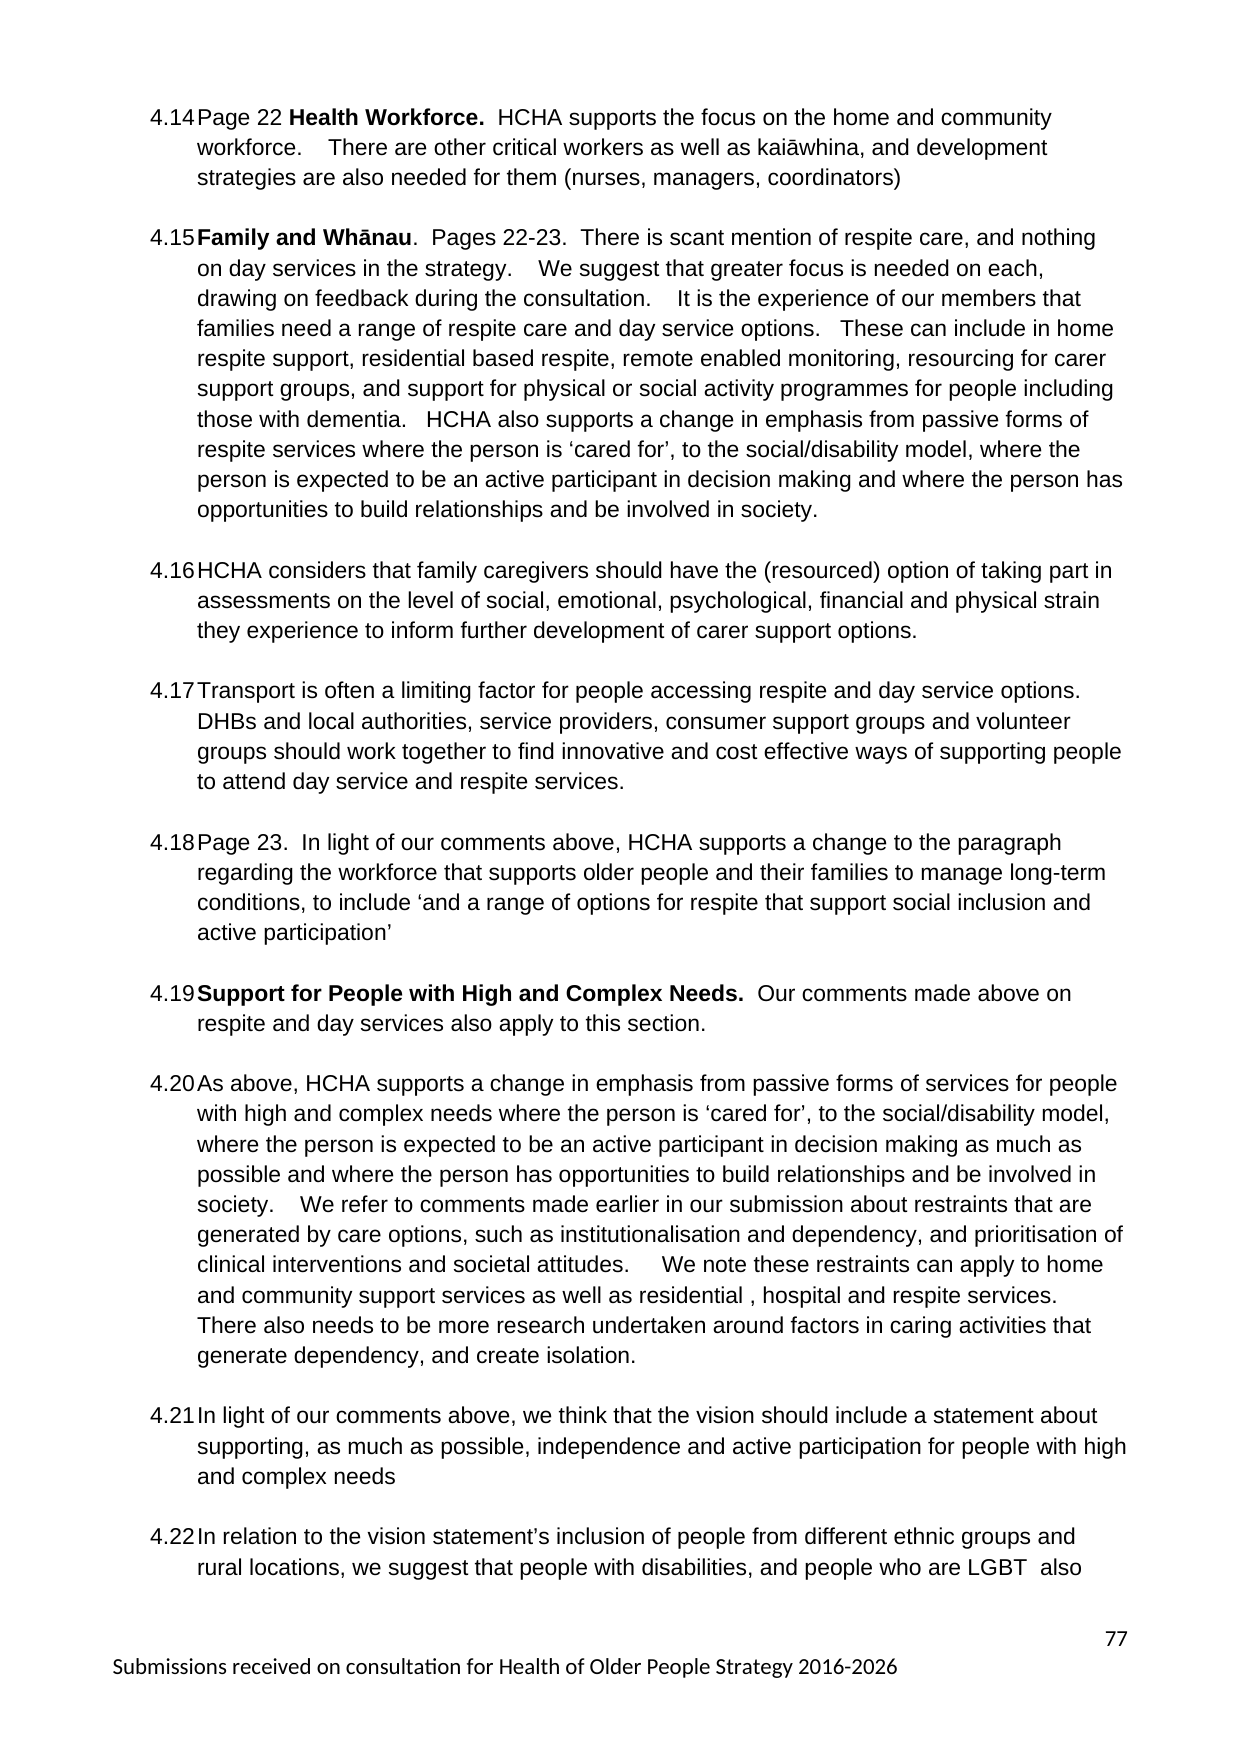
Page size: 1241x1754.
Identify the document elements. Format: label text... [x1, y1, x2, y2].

list As above, HCHA supports a change in emphasis from passive forms of services for people with high and complex needs where the person is ‘cared for’, to the social/disability model, where the person is expected to be an active participant in decision making as much as possible and where the person has opportunities to build relationships and be involved in society. We refer to comments made earlier in our submission about restraints that are generated by care options, such as institutionalisation and dependency, and prioritisation of clinical interventions and societal attitudes. We note these restraints can apply to home and community support services as well as residential , hospital and respite services. There also needs to be more research undertaken around factors in caring activities that generate dependency, and create isolation. [150, 1070, 1128, 1368]
list Page 22 Health Workforce. HCHA supports the focus on the home and community workforce. There are other critical workers as well as kaiāwhina, and development strategies are also needed for them (nurses, managers, coordinators) [150, 103, 1128, 190]
list Page 23. In light of our comments above, HCHA supports a change to the paragraph regarding the workforce that supports older people and their families to manage long-term conditions, to include ‘and a range of options for respite that support social inclusion and active participation’ [150, 828, 1128, 945]
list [150, 1523, 1128, 1580]
list Family and Whānau. Pages 22-23. There is scant mention of respite care, and nothing on day services in the strategy. We suggest that greater focus is needed on each, drawing on feedback during the consultation. It is the experience of our members that families need a range of respite care and day service options. These can include in home respite support, residential based respite, remote enabled monitoring, resourcing for carer support groups, and support for physical or social activity programmes for people including those with dementia. HCHA also supports a change in emphasis from passive forms of respite services where the person is ‘cared for’, to the social/disability model, where the person is expected to be an active participant in decision making and where the person has opportunities to build relationships and be involved in society. [150, 224, 1128, 522]
list Transport is often a limiting factor for people accessing respite and day service options. DHBs and local authorities, service providers, consumer support groups and volunteer groups should work together to find innovative and cost effective ways of supporting people to attend day service and respite services. [150, 677, 1128, 794]
list Support for People with High and Complex Needs. Our comments made above on respite and day services also apply to this section. [150, 979, 1128, 1036]
list HCHA considers that family caregivers should have the (resourced) option of taking part in assessments on the level of social, emotional, psychological, financial and physical strain they experience to inform further development of carer support options. [150, 557, 1128, 643]
list In light of our comments above, we think that the vision should include a statement about supporting, as much as possible, independence and active participation for people with high and complex needs [150, 1402, 1128, 1489]
